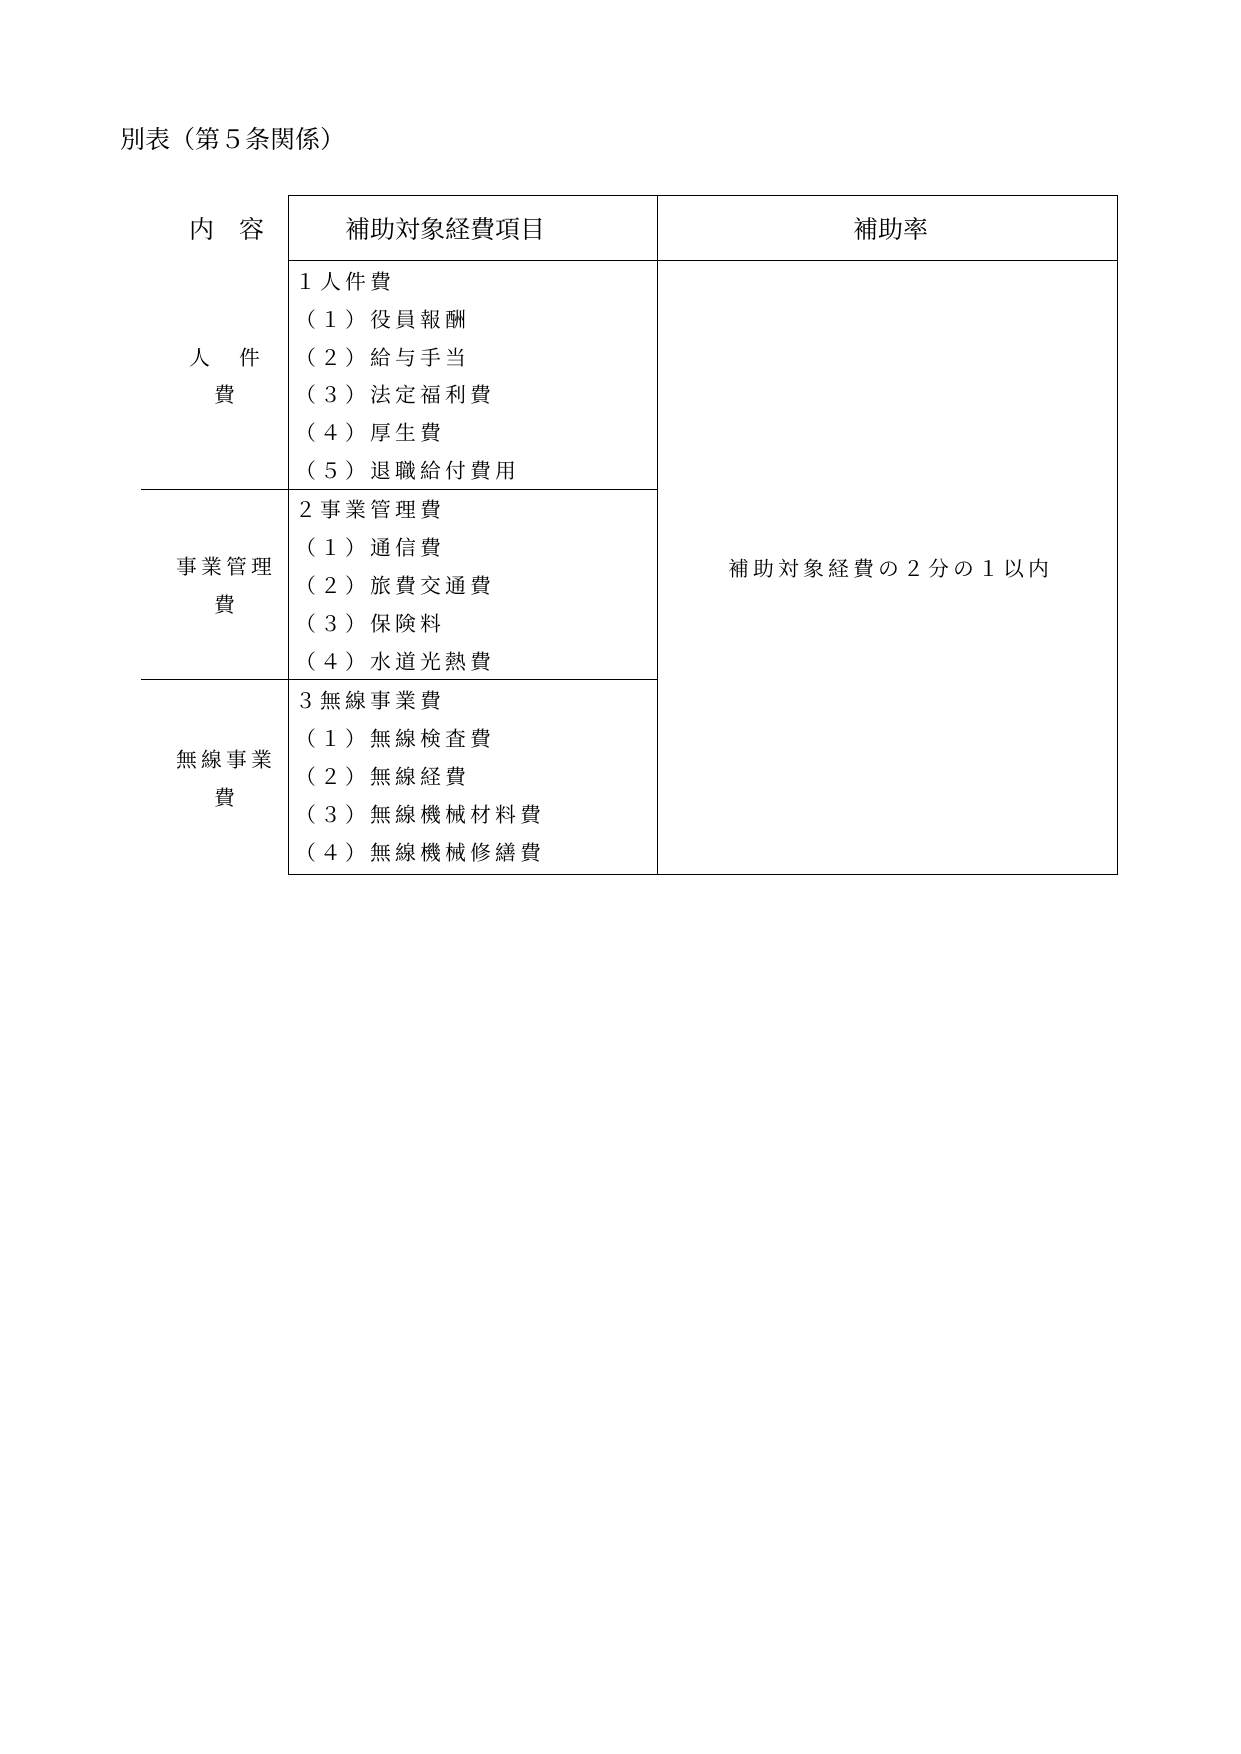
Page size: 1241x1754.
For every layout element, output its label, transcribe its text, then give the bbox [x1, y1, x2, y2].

table_cell ３無線事業費 （１）無線検査費 （２）無線経費 （３）無線機械材料費 （４）無線機械修繕費 [289, 680, 657, 874]
table_header 補助率 [658, 196, 1117, 260]
text 別表（第５条関係） [120, 119, 1120, 157]
table_cell １人件費 （１）役員報酬 （２）給与手当 （３）法定福利費 （４）厚生費 （５）退職給付費用 [289, 261, 657, 489]
table_cell 無線事業費 [141, 680, 288, 874]
table_header 内 容 [141, 195, 288, 260]
table_cell 補助対象経費の２分の１以内 [658, 261, 1117, 874]
table_cell ２事業管理費 （１）通信費 （２）旅費交通費 （３）保険料 （４）水道光熱費 [289, 490, 657, 679]
table_cell 人 件 費 [141, 260, 288, 489]
table_header 補助対象経費項目 [289, 196, 657, 260]
table_cell 事業管理費 [141, 490, 288, 679]
